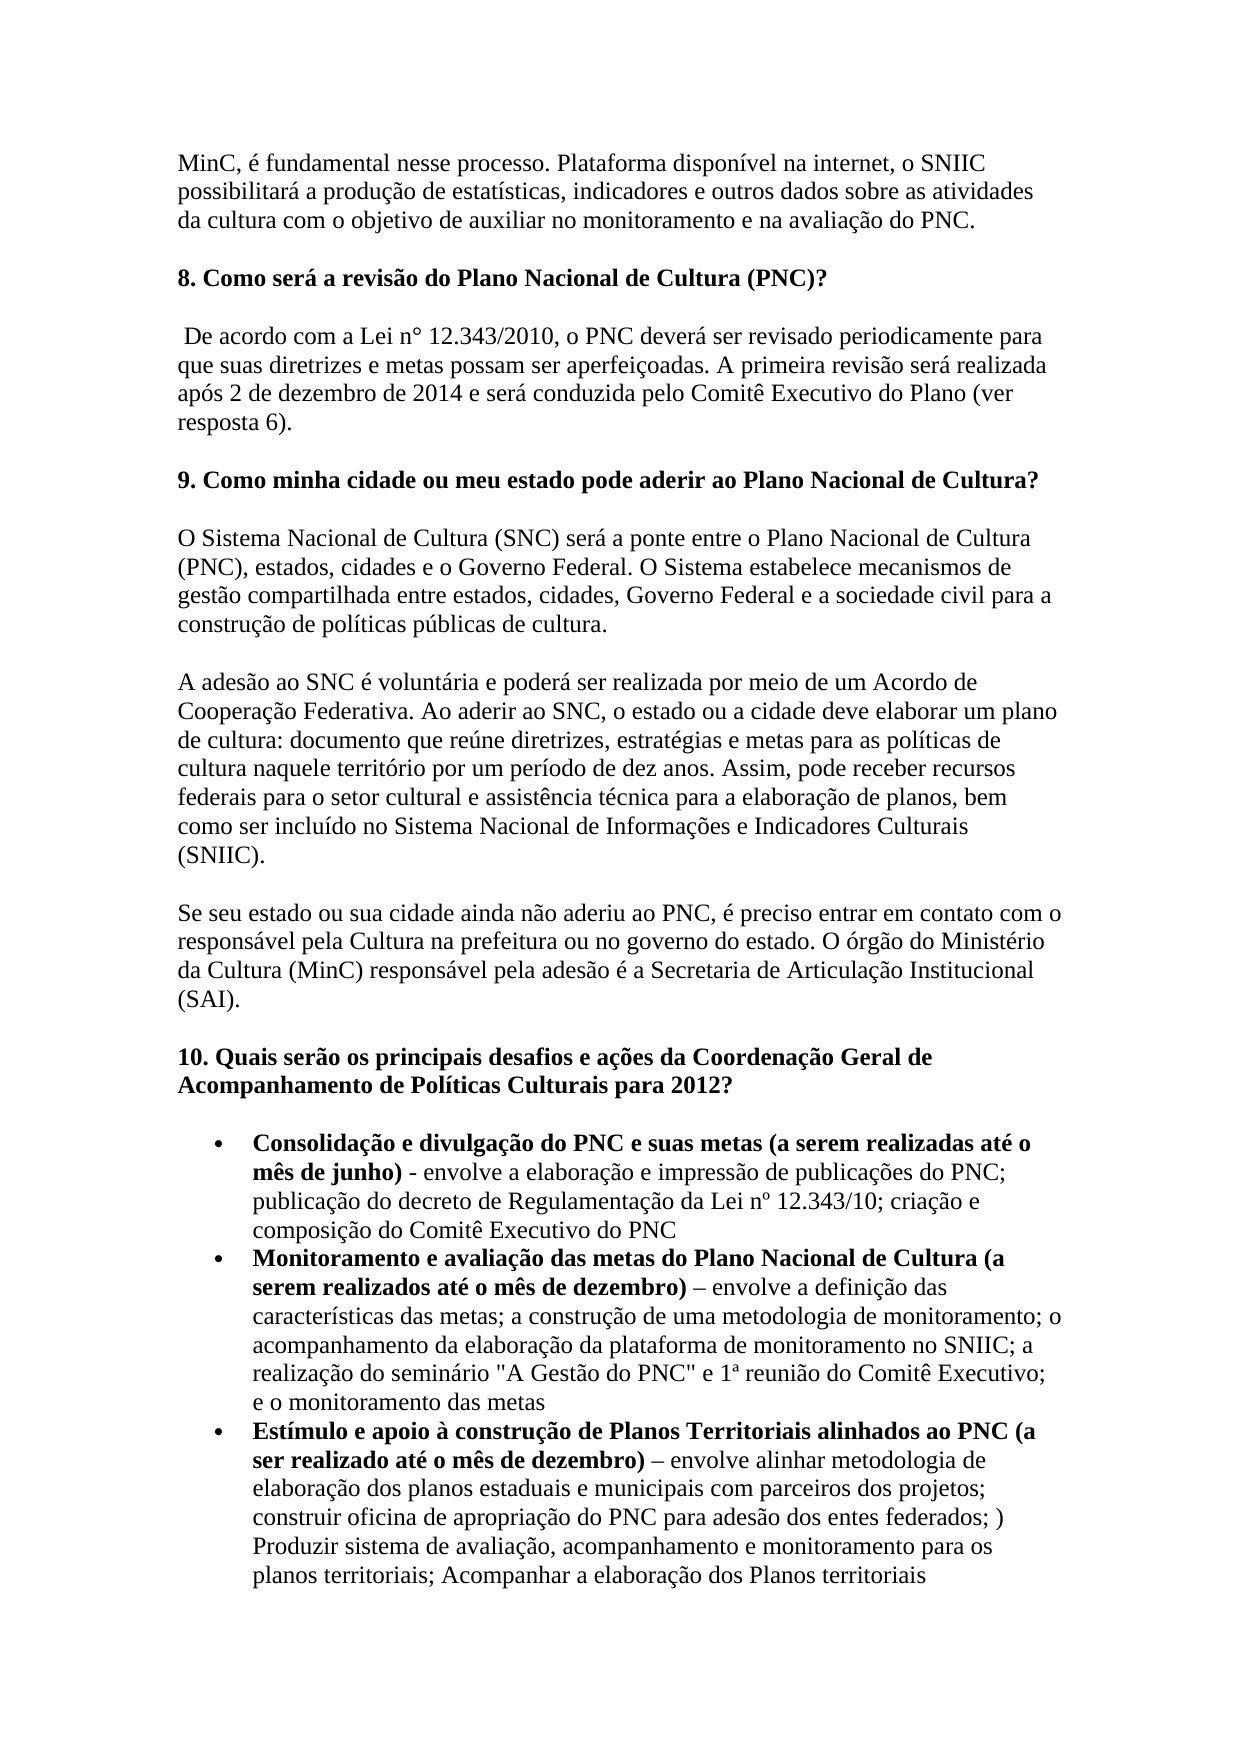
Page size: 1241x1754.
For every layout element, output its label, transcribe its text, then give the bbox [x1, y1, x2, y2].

text 8. Como será a revisão do Plano Nacional de Cultura (PNC)? [177, 263, 1063, 292]
text O Sistema Nacional de Cultura (SNC) será a ponte entre o Plano Nacional de Cultura (PNC), estados, cidades e o Governo Federal. O Sistema estabelece mecanismos de gestão compartilhada entre estados, cidades, Governo Federal e a sociedade civil para a construção de políticas públicas de cultura. [177, 523, 1063, 638]
list Consolidação e divulgação do PNC e suas metas (a serem realizadas até o mês de junho) - envolve a elaboração e impressão de publicações do PNC; publicação do decreto de Regulamentação da Lei nº 12.343/10; criação e composição do Comitê Executivo do PNC [215, 1128, 1063, 1243]
text De acordo com a Lei n° 12.343/2010, o PNC deverá ser revisado periodicamente para que suas diretrizes e metas possam ser aperfeiçoadas. A primeira revisão será realizada após 2 de dezembro de 2014 e será conduzida pelo Comitê Executivo do Plano (ver resposta 6). [177, 321, 1063, 436]
list Estímulo e apoio à construção de Planos Territoriais alinhados ao PNC (a ser realizado até o mês de dezembro) – envolve alinhar metodologia de elaboração dos planos estaduais e municipais com parceiros dos projetos; construir oficina de apropriação do PNC para adesão dos entes federados; ) Produzir sistema de avaliação, acompanhamento e monitoramento para os planos territoriais; Acompanhar a elaboração dos Planos territoriais [215, 1416, 1063, 1588]
text 9. Como minha cidade ou meu estado pode aderir ao Plano Nacional de Cultura? [177, 465, 1063, 494]
text 10. Quais serão os principais desafios e ações da Coordenação Geral de Acompanhamento de Políticas Culturais para 2012? [177, 1042, 1063, 1099]
text A adesão ao SNC é voluntária e poderá ser realizada por meio de um Acordo de Cooperação Federativa. Ao aderir ao SNC, o estado ou a cidade deve elaborar um plano de cultura: documento que reúne diretrizes, estratégias e metas para as políticas de cultura naquele território por um período de dez anos. Assim, pode receber recursos federais para o setor cultural e assistência técnica para a elaboração de planos, bem como ser incluído no Sistema Nacional de Informações e Indicadores Culturais (SNIIC). [177, 667, 1063, 868]
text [177, 148, 1063, 234]
text Se seu estado ou sua cidade ainda não aderiu ao PNC, é preciso entrar em contato com o responsável pela Cultura na prefeitura ou no governo do estado. O órgão do Ministério da Cultura (MinC) responsável pela adesão é a Secretaria de Articulação Institucional (SAI). [177, 898, 1063, 1013]
list Monitoramento e avaliação das metas do Plano Nacional de Cultura (a serem realizados até o mês de dezembro) – envolve a definição das características das metas; a construção de uma metodologia de monitoramento; o acompanhamento da elaboração da plataforma de monitoramento no SNIIC; a realização do seminário "A Gestão do PNC" e 1ª reunião do Comitê Executivo; e o monitoramento das metas [215, 1243, 1063, 1416]
